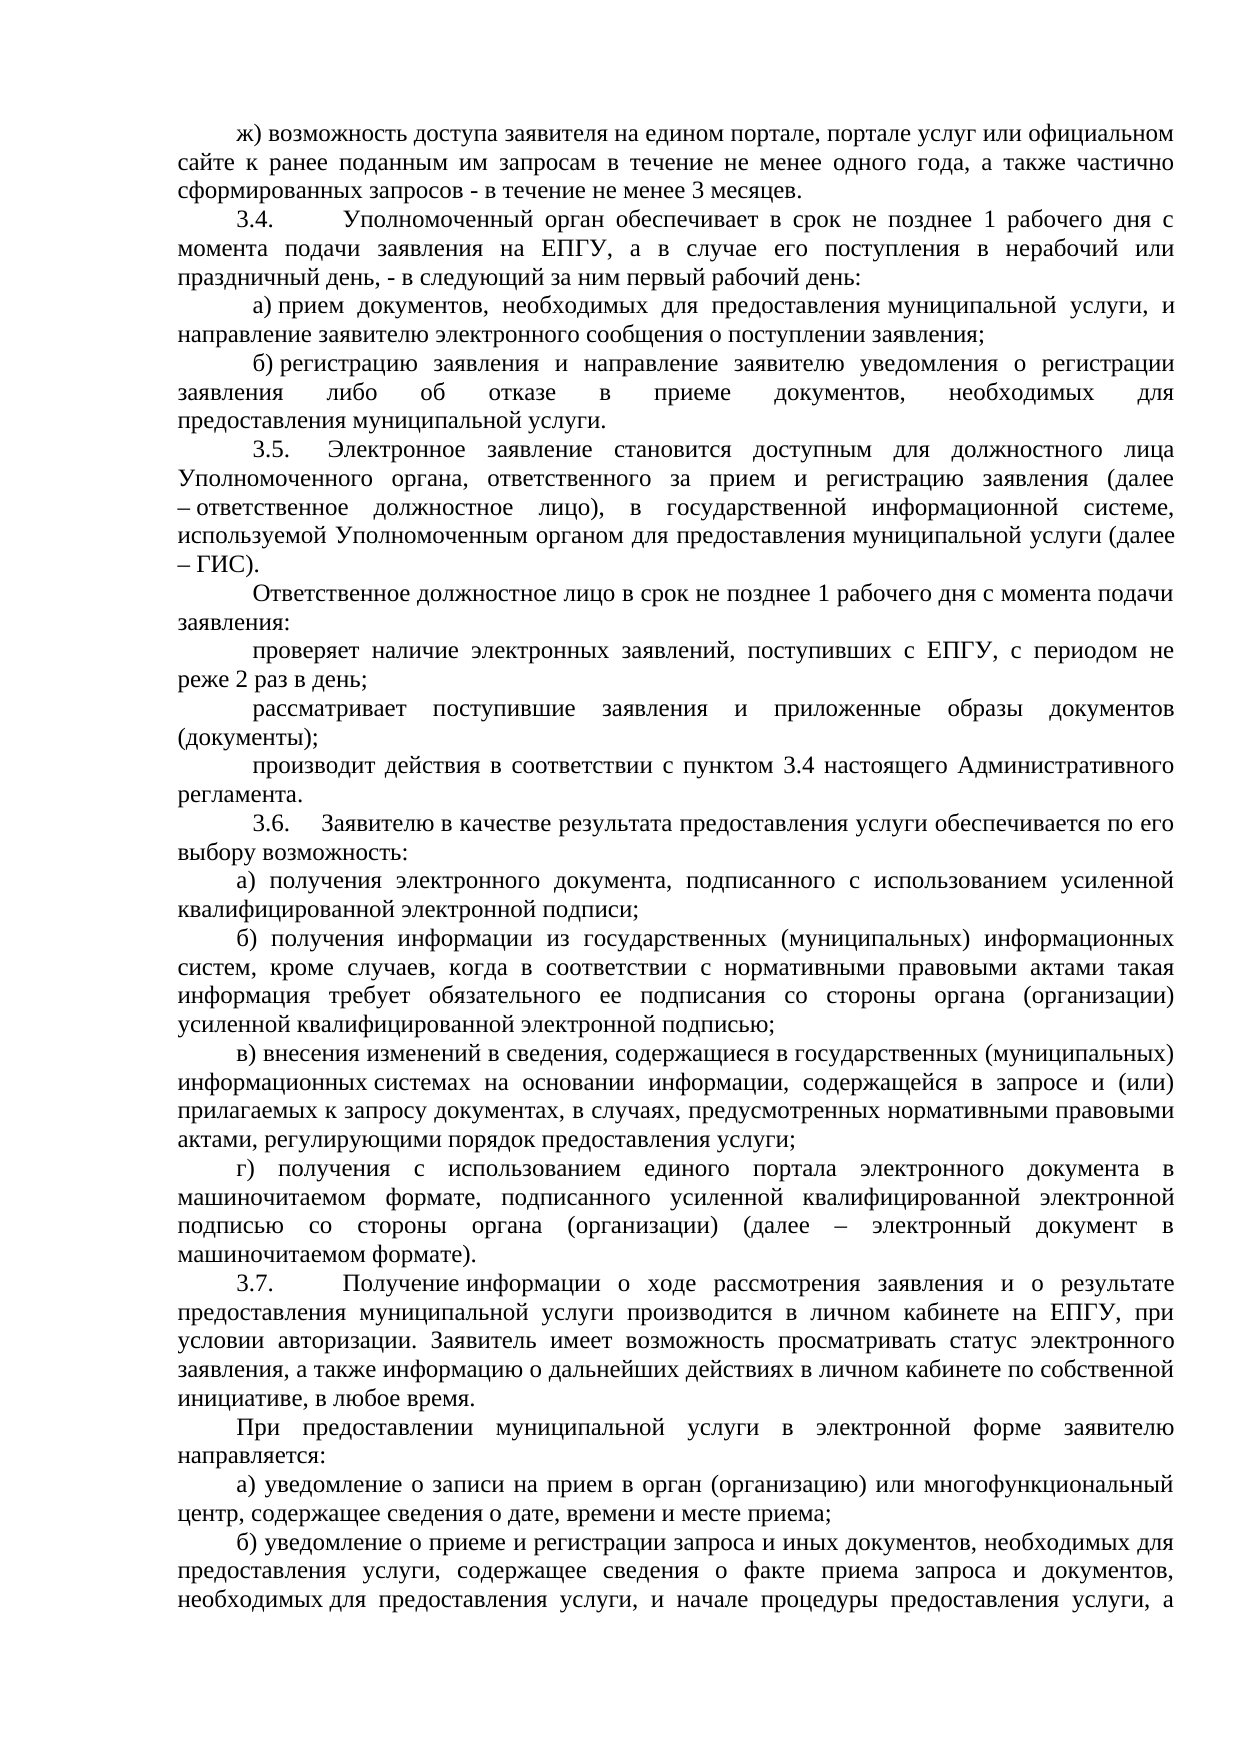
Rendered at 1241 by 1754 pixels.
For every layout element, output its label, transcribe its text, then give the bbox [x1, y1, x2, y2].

text а) прием документов, необходимых для предоставления муниципальной услуги, и направление заявителю электронного сообщения о поступлении заявления; [177, 291, 1175, 348]
text проверяет наличие электронных заявлений, поступивших с ЕПГУ, с периодом не реже 2 раз в день; [177, 636, 1175, 693]
text ж) возможность доступа заявителя на едином портале, портале услуг или официальном сайте к ранее поданным им запросам в течение не менее одного года, а также частично сформированных запросов - в течение не менее 3 месяцев. [177, 118, 1175, 204]
text производит действия в соответствии с пунктом 3.4 настоящего Административного регламента. [177, 751, 1175, 808]
text Ответственное должностное лицо в срок не позднее 1 рабочего дня с момента подачи заявления: [177, 578, 1175, 636]
text б) регистрацию заявления и направление заявителю уведомления о регистрации заявления либо об отказе в приеме документов, необходимых для предоставления муниципальной услуги. [177, 348, 1175, 434]
text в) внесения изменений в сведения, содержащиеся в государственных (муниципальных) информационных системах на основании информации, содержащейся в запросе и (или) прилагаемых к запросу документах, в случаях, предусмотренных нормативными правовыми актами, регулирующими порядок предоставления услуги; [177, 1038, 1175, 1153]
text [177, 1527, 1175, 1613]
text При предоставлении муниципальной услуги в электронной форме заявителю направляется: [177, 1412, 1175, 1469]
text 3.4. Уполномоченный орган обеспечивает в срок не позднее 1 рабочего дня с момента подачи заявления на ЕПГУ, а в случае его поступления в нерабочий или праздничный день, - в следующий за ним первый рабочий день: [177, 204, 1175, 291]
text а) получения электронного документа, подписанного с использованием усиленной квалифицированной электронной подписи; [177, 866, 1175, 923]
text а) уведомление о записи на прием в орган (организацию) или многофункциональный центр, содержащее сведения о дате, времени и месте приема; [177, 1469, 1175, 1527]
text г) получения с использованием единого портала электронного документа в машиночитаемом формате, подписанного усиленной квалифицированной электронной подписью со стороны органа (организации) (далее – электронный документ в машиночитаемом формате). [177, 1153, 1175, 1268]
text б) получения информации из государственных (муниципальных) информационных систем, кроме случаев, когда в соответствии с нормативными правовыми актами такая информация требует обязательного ее подписания со стороны органа (организации) усиленной квалифицированной электронной подписью; [177, 923, 1175, 1038]
text 3.7. Получение информации о ходе рассмотрения заявления и о результате предоставления муниципальной услуги производится в личном кабинете на ЕПГУ, при условии авторизации. Заявитель имеет возможность просматривать статус электронного заявления, а также информацию о дальнейших действиях в личном кабинете по собственной инициативе, в любое время. [177, 1268, 1175, 1412]
text 3.5. Электронное заявление становится доступным для должностного лица Уполномоченного органа, ответственного за прием и регистрацию заявления (далее – ответственное должностное лицо), в государственной информационной системе, используемой Уполномоченным органом для предоставления муниципальной услуги (далее – ГИС). [177, 434, 1175, 578]
text рассматривает поступившие заявления и приложенные образы документов (документы); [177, 693, 1175, 751]
text 3.6. Заявителю в качестве результата предоставления услуги обеспечивается по его выбору возможность: [177, 808, 1175, 866]
